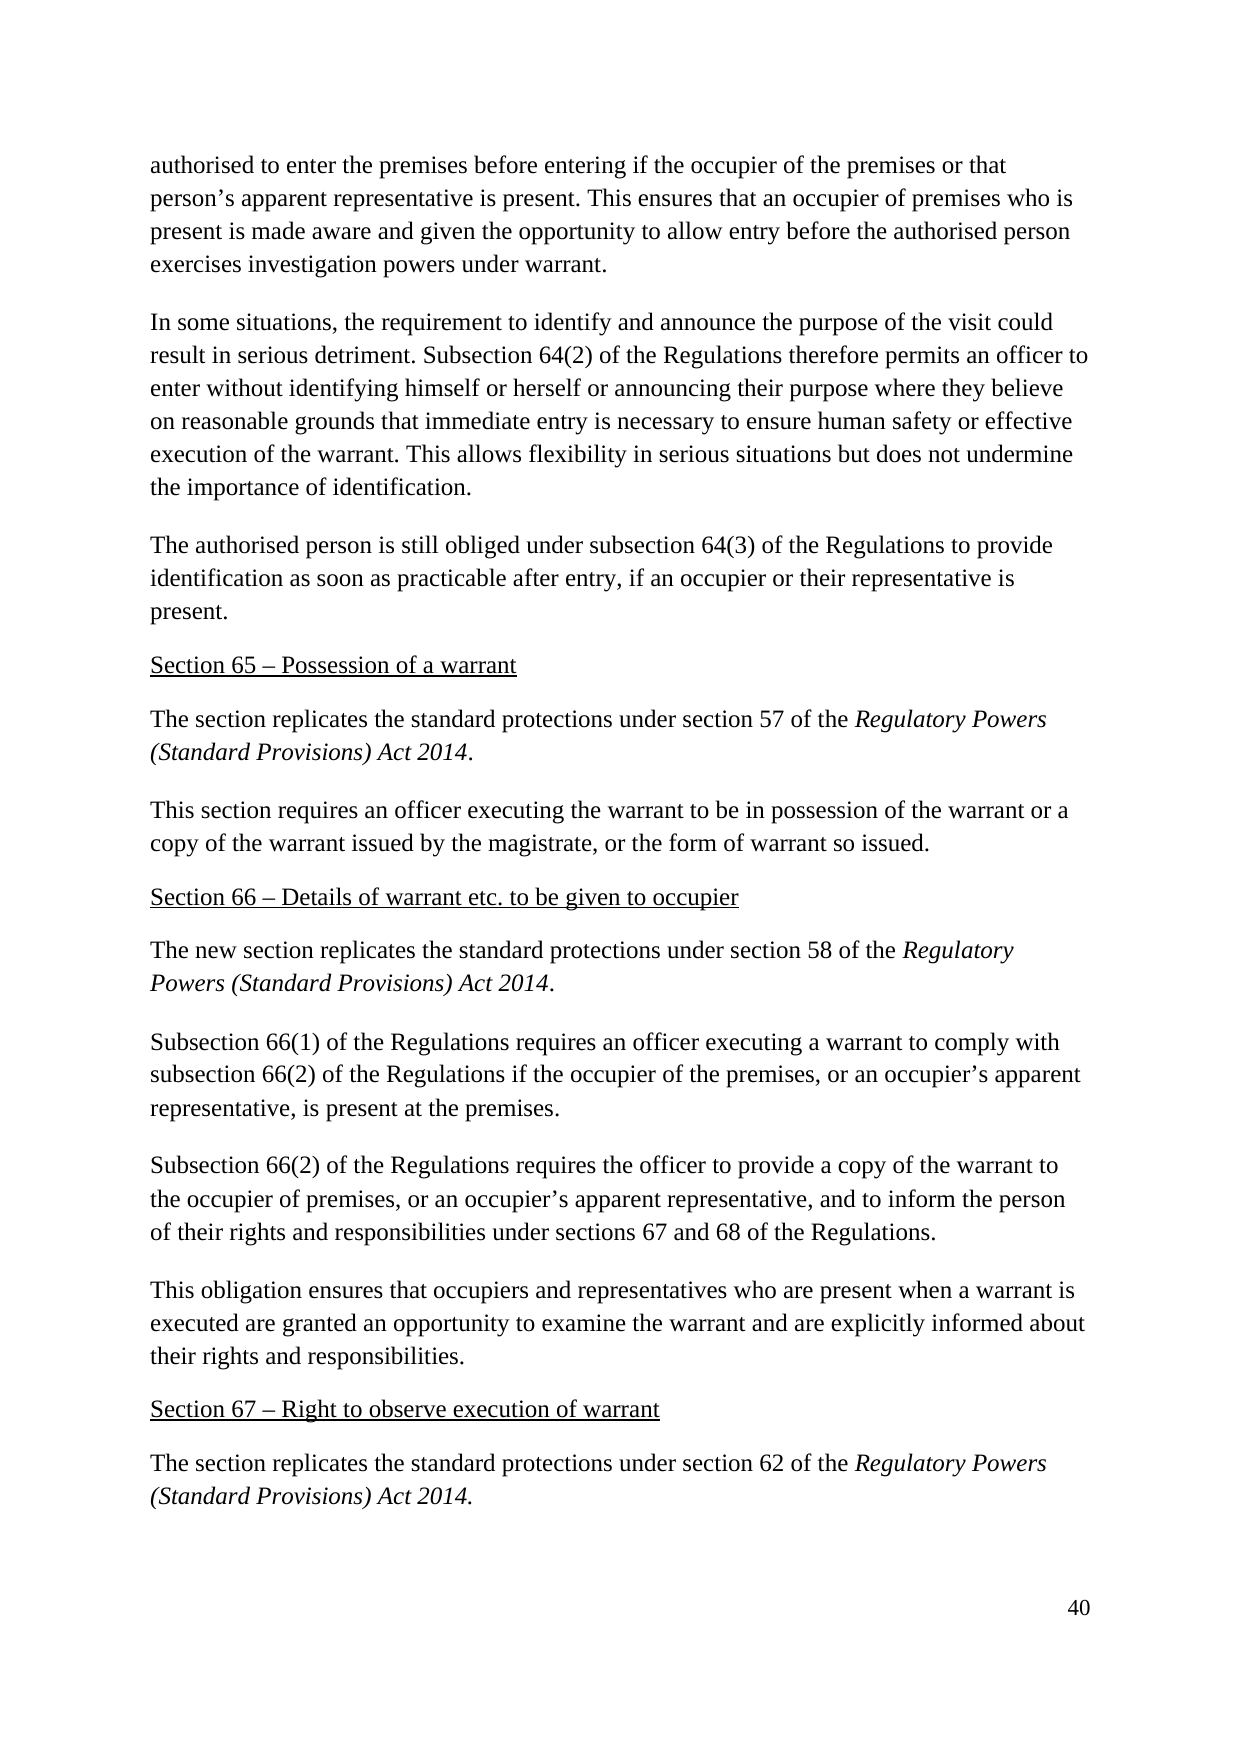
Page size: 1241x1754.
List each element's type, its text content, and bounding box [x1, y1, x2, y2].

text The section replicates the standard protections under section 57 of the Regulatory Powers (Standard Provisions) Act 2014. [150, 704, 1090, 766]
text Subsection 66(2) of the Regulations requires the officer to provide a copy of the warrant to the occupier of premises, or an occupier’s apparent representative, and to inform the person of their rights and responsibilities under sections 67 and 68 of the Regulations. [150, 1151, 1090, 1245]
text Section 66 – Details of warrant etc. to be given to occupier [150, 882, 1090, 911]
text In some situations, the requirement to identify and announce the purpose of the visit could result in serious detriment. Subsection 64(2) of the Regulations therefore permits an officer to enter without identifying himself or herself or announcing their purpose where they believe on reasonable grounds that immediate entry is necessary to ensure human safety or effective execution of the warrant. This allows flexibility in serious situations but does not undermine the importance of identification. [150, 307, 1090, 501]
text This section requires an officer executing the warrant to be in possession of the warrant or a copy of the warrant issued by the magistrate, or the form of warrant so issued. [150, 795, 1090, 857]
text Subsection 66(1) of the Regulations requires an officer executing a warrant to comply with subsection 66(2) of the Regulations if the occupier of the premises, or an occupier’s apparent representative, is present at the premises. [150, 1027, 1090, 1121]
text The authorised person is still obliged under subsection 64(3) of the Regulations to provide identification as soon as practicable after entry, if an occupier or their representative is present. [150, 530, 1090, 625]
text This obligation ensures that occupiers and representatives who are present when a warrant is executed are granted an opportunity to examine the warrant and are explicitly informed about their rights and responsibilities. [150, 1275, 1090, 1369]
text The new section replicates the standard protections under section 58 of the Regulatory Powers (Standard Provisions) Act 2014. [150, 936, 1090, 997]
text The section replicates the standard protections under section 62 of the Regulatory Powers (Standard Provisions) Act 2014. [150, 1448, 1090, 1510]
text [150, 150, 1090, 278]
text Section 65 – Possession of a warrant [150, 650, 1081, 679]
text Section 67 – Right to observe execution of warrant [150, 1394, 1090, 1423]
